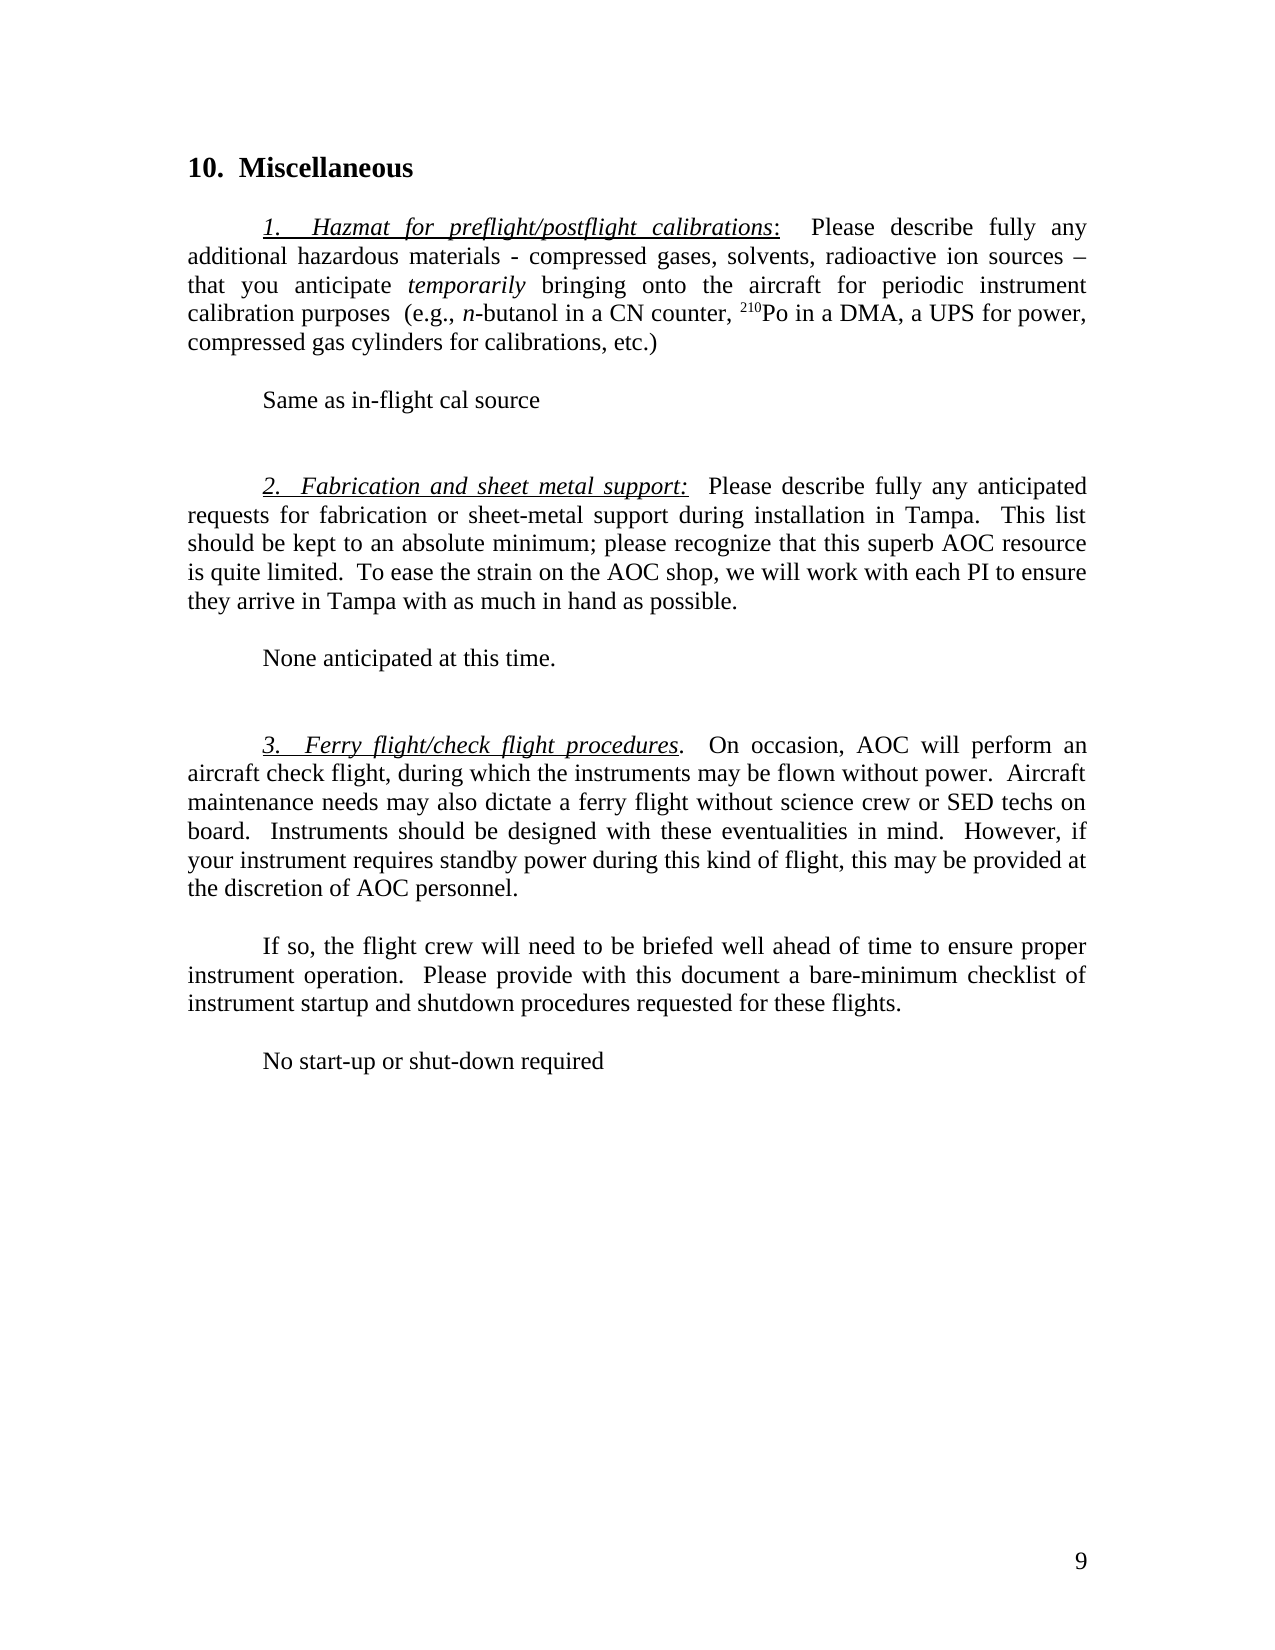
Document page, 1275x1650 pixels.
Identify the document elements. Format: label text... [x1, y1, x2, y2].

text Same as in-flight cal source [187, 385, 1087, 413]
text If so, the flight crew will need to be briefed well ahead of time to ensure proper instrument operation. Please provide with this document a bare-minimum checklist of instrument startup and shutdown procedures requested for these flights. [187, 931, 1087, 1017]
text 1. Hazmat for preflight/postflight calibrations: Please describe fully any additional hazardous materials - compressed gases, solvents, radioactive ion sources – that you anticipate temporarily bringing onto the aircraft for periodic instrument calibration purposes (e.g., n-butanol in a CN counter, 210Po in a DMA, a UPS for power, compressed gas cylinders for calibrations, etc.) [187, 212, 1087, 356]
text 2. Fabrication and sheet metal support: Please describe fully any anticipated requests for fabrication or sheet-metal support during installation in Tampa. This list should be kept to an absolute minimum; please recognize that this superb AOC resource is quite limited. To ease the strain on the AOC shop, we will work with each PI to ensure they arrive in Tampa with as much in hand as possible. [187, 471, 1087, 615]
text 3. Ferry flight/check flight procedures. On occasion, AOC will perform an aircraft check flight, during which the instruments may be flown without power. Aircraft maintenance needs may also dictate a ferry flight without science crew or SED techs on board. Instruments should be designed with these eventualities in mind. However, if your instrument requires standby power during this kind of flight, this may be provided at the discretion of AOC personnel. [187, 730, 1087, 902]
text 10. Miscellaneous [187, 150, 1087, 183]
text None anticipated at this time. [187, 643, 1087, 672]
text No start-up or shut-down required [187, 1046, 1087, 1075]
